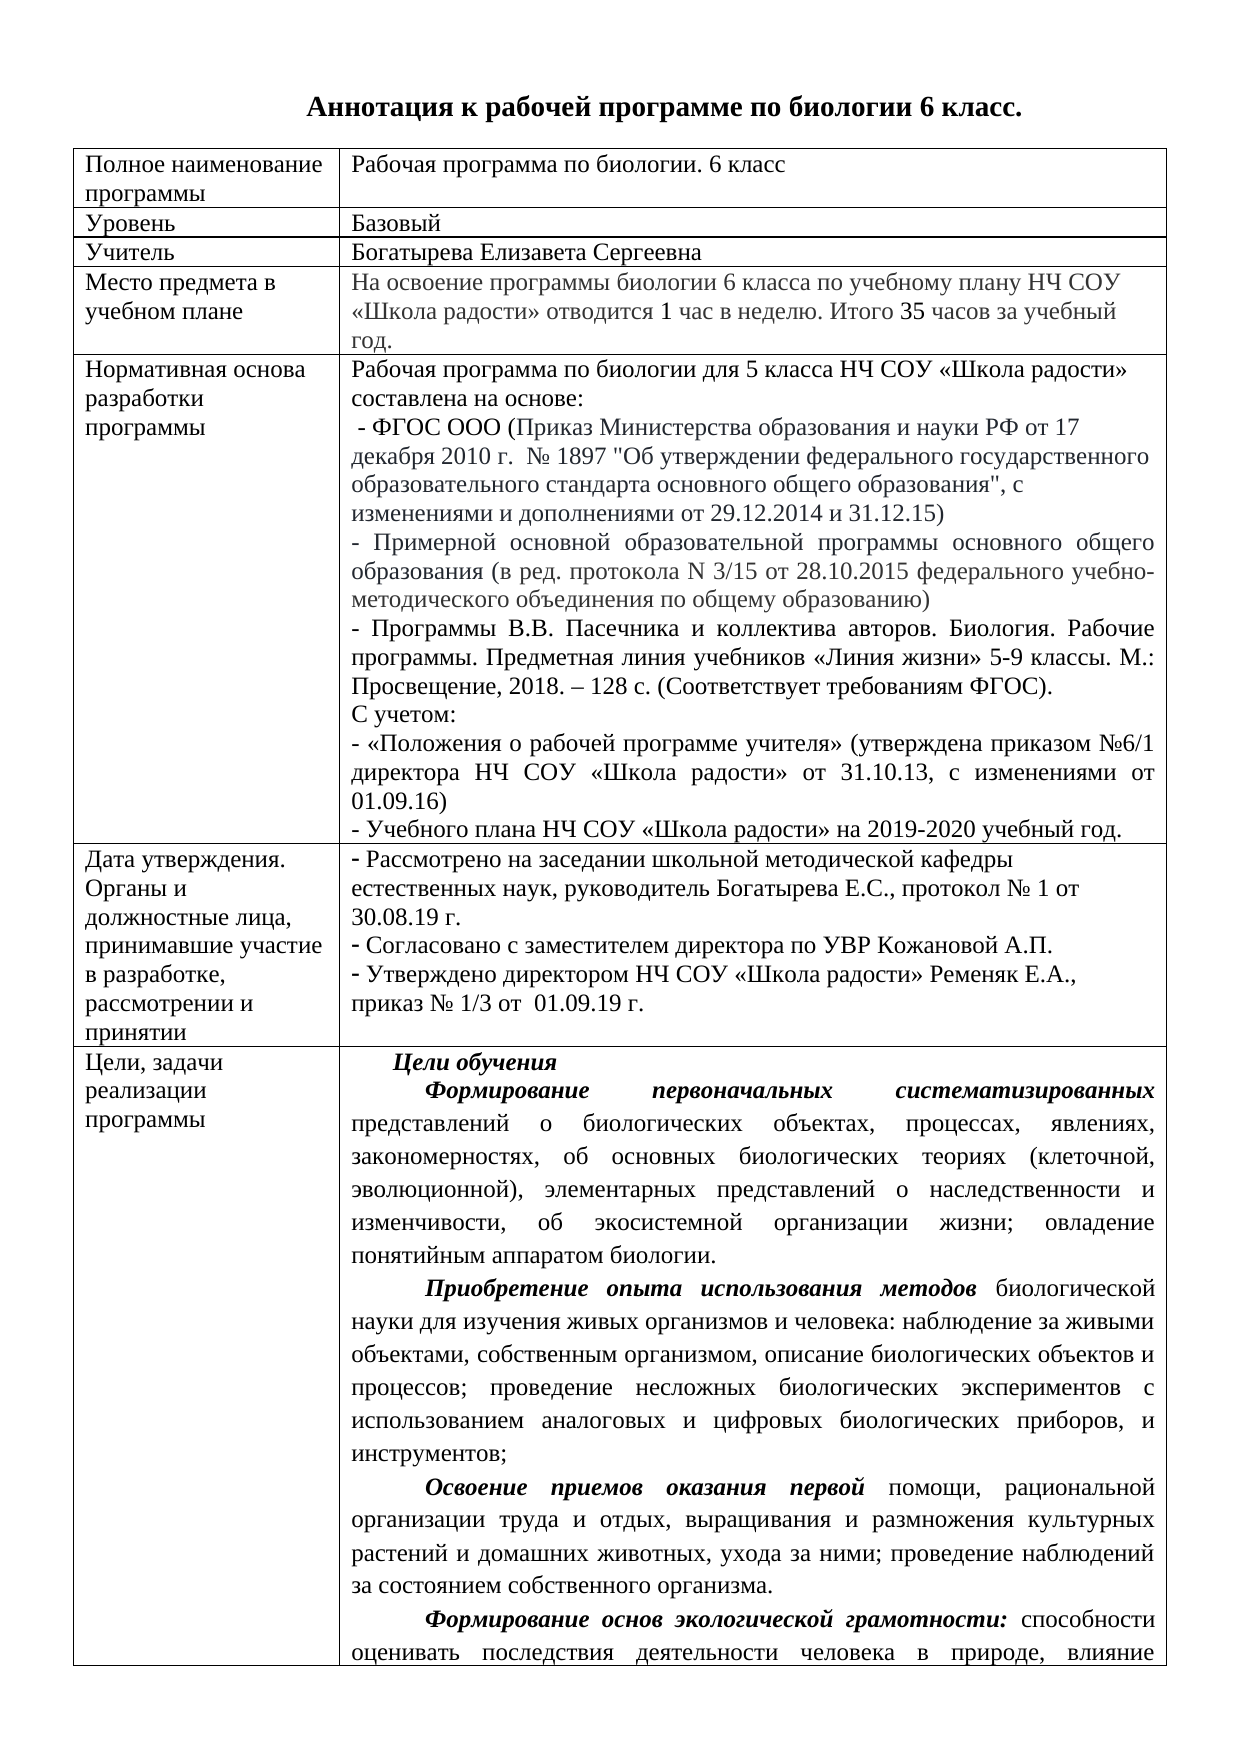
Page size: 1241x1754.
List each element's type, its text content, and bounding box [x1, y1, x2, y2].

table_cell Место предмета в учебном плане [74, 267, 339, 353]
table_cell Учитель [74, 238, 339, 266]
table_cell На освоение программы биологии 6 класса по учебному плану НЧ СОУ «Школа радости» отводится 1 час в неделю. Итого 35 часов за учебный год. [393, 267, 1166, 353]
table_cell Дата утверждения. Органы и должностные лица, принимавшие участие в разработке, рассмотрении и принятии [74, 844, 339, 1046]
text Аннотация к рабочей программе по биологии 6 класс. [177, 89, 1152, 122]
table_cell Уровень [74, 208, 339, 236]
table_cell Нормативная основа разработки программы [74, 355, 339, 843]
table_cell Базовый [340, 208, 1166, 236]
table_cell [340, 1047, 1166, 1665]
table_header Рабочая программа по биологии. 6 класс [340, 149, 1166, 207]
table_cell Богатырева Елизавета Сергеевна [340, 238, 1166, 266]
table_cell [74, 1047, 339, 1665]
table_cell Рабочая программа по биологии для 5 класса НЧ СОУ «Школа радости» составлена на основе: - ФГОС ООО (Приказ Министерства образования и науки РФ от 17 декабря 2010 г. № 1897 "Об утверждении федерального государственного образовательного стандарта основного общего образования", с изменениями и дополнениями от 29.12.2014 и 31.12.15) - Примерной основной образовательной программы основного общего образования (в ред. протокола N 3/15 от 28.10.2015 федерального учебно-методического объединения по общему образованию) - Программы В.В. Пасечника и коллектива авторов. Биология. Рабочие программы. Предметная линия учебников «Линия жизни» 5-9 классы. М.: Просвещение, 2018. – 128 с. (Соответствует требованиям ФГОС). С учетом: - «Положения о рабочей программе учителя» (утверждена приказом №6/1 директора НЧ СОУ «Школа радости» от 31.10.13, с изменениями от 01.09.16) - Учебного плана НЧ СОУ «Школа радости» на 2019-2020 учебный год. [340, 355, 1166, 843]
table_cell Рассмотрено на заседании школьной методической кафедры естественных наук, руководитель Богатырева Е.С., протокол № 1 от 30.08.19 г. Согласовано с заместителем директора по УВР Кожановой А.П. Утверждено директором НЧ СОУ «Школа радости» Ременяк Е.А., приказ № 1/3 от 01.09.19 г. [340, 844, 1166, 1046]
table_header Полное наименование программы [74, 149, 339, 207]
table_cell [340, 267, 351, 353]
